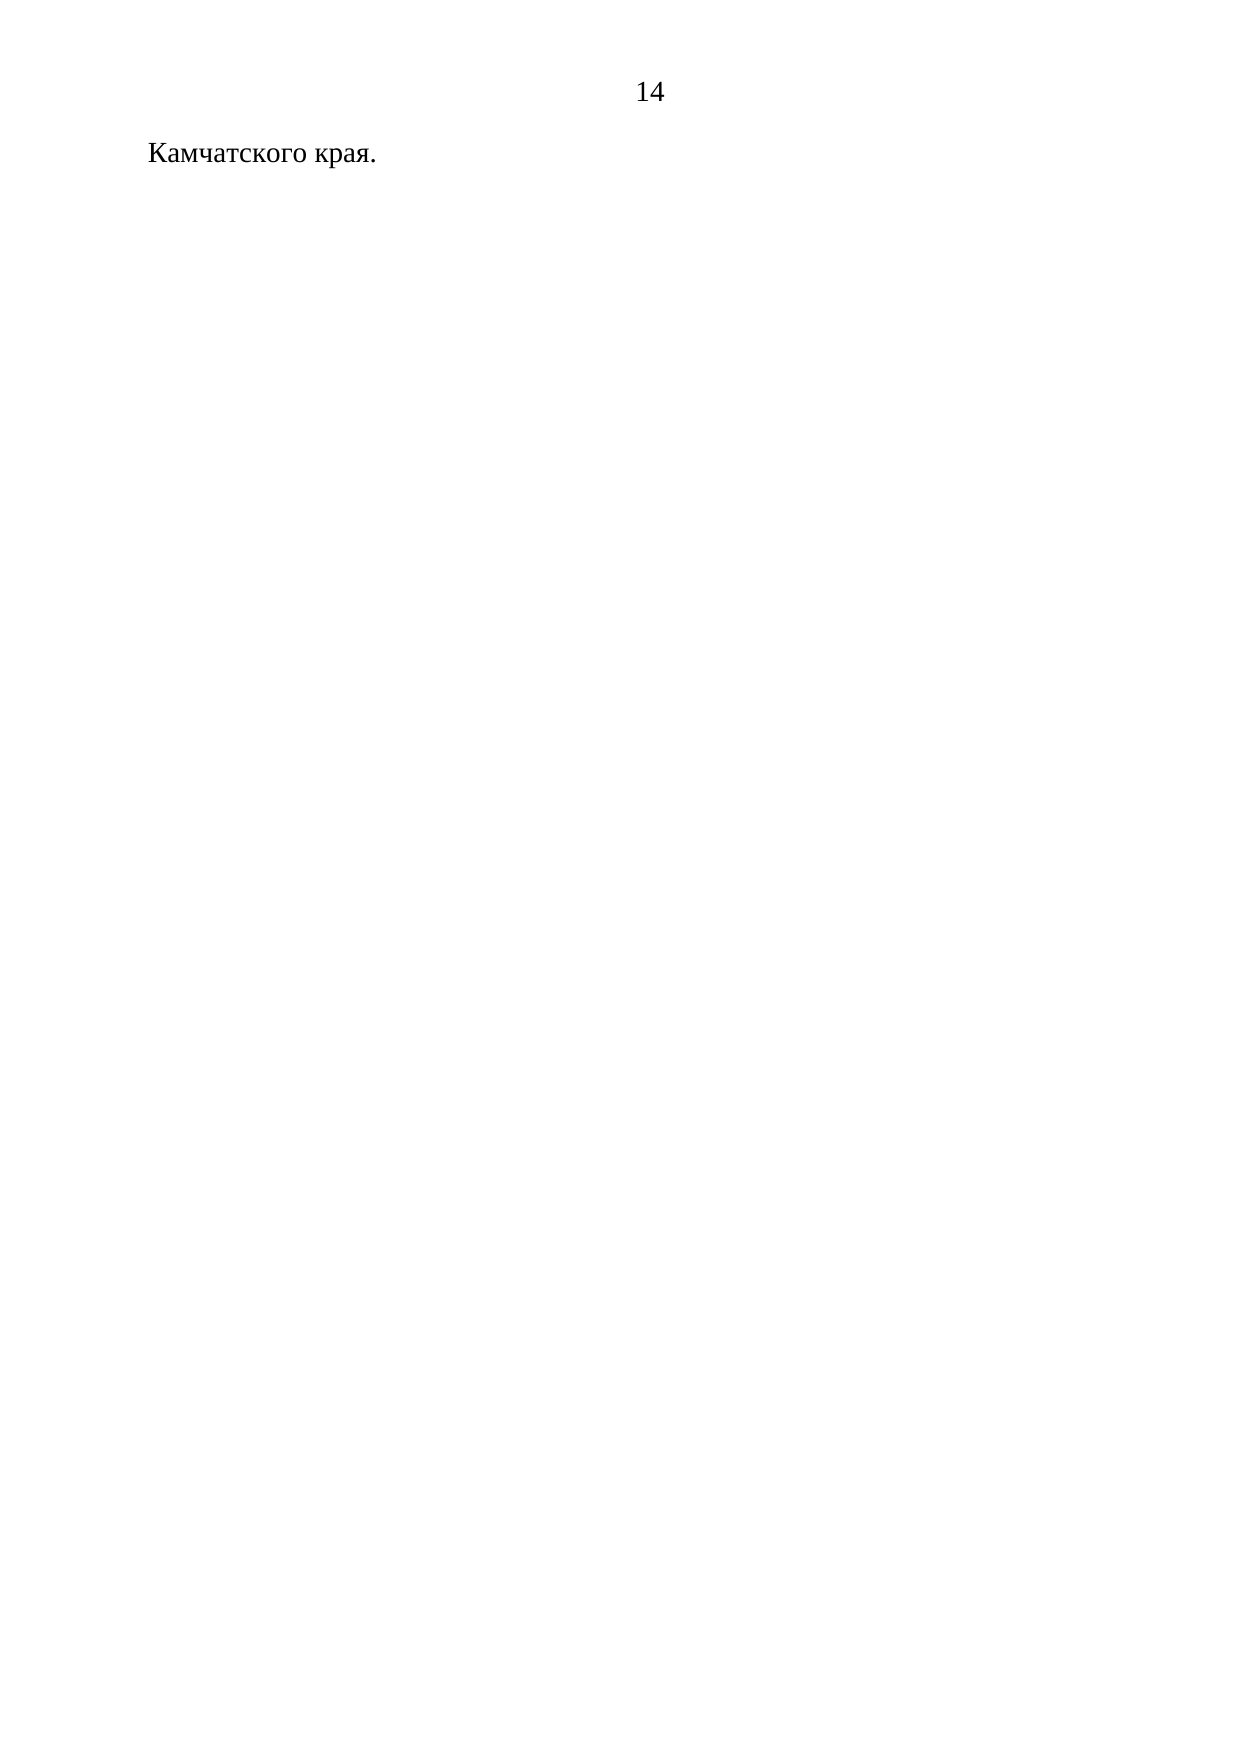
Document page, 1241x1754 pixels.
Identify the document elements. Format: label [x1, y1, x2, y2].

text [148, 135, 1152, 169]
